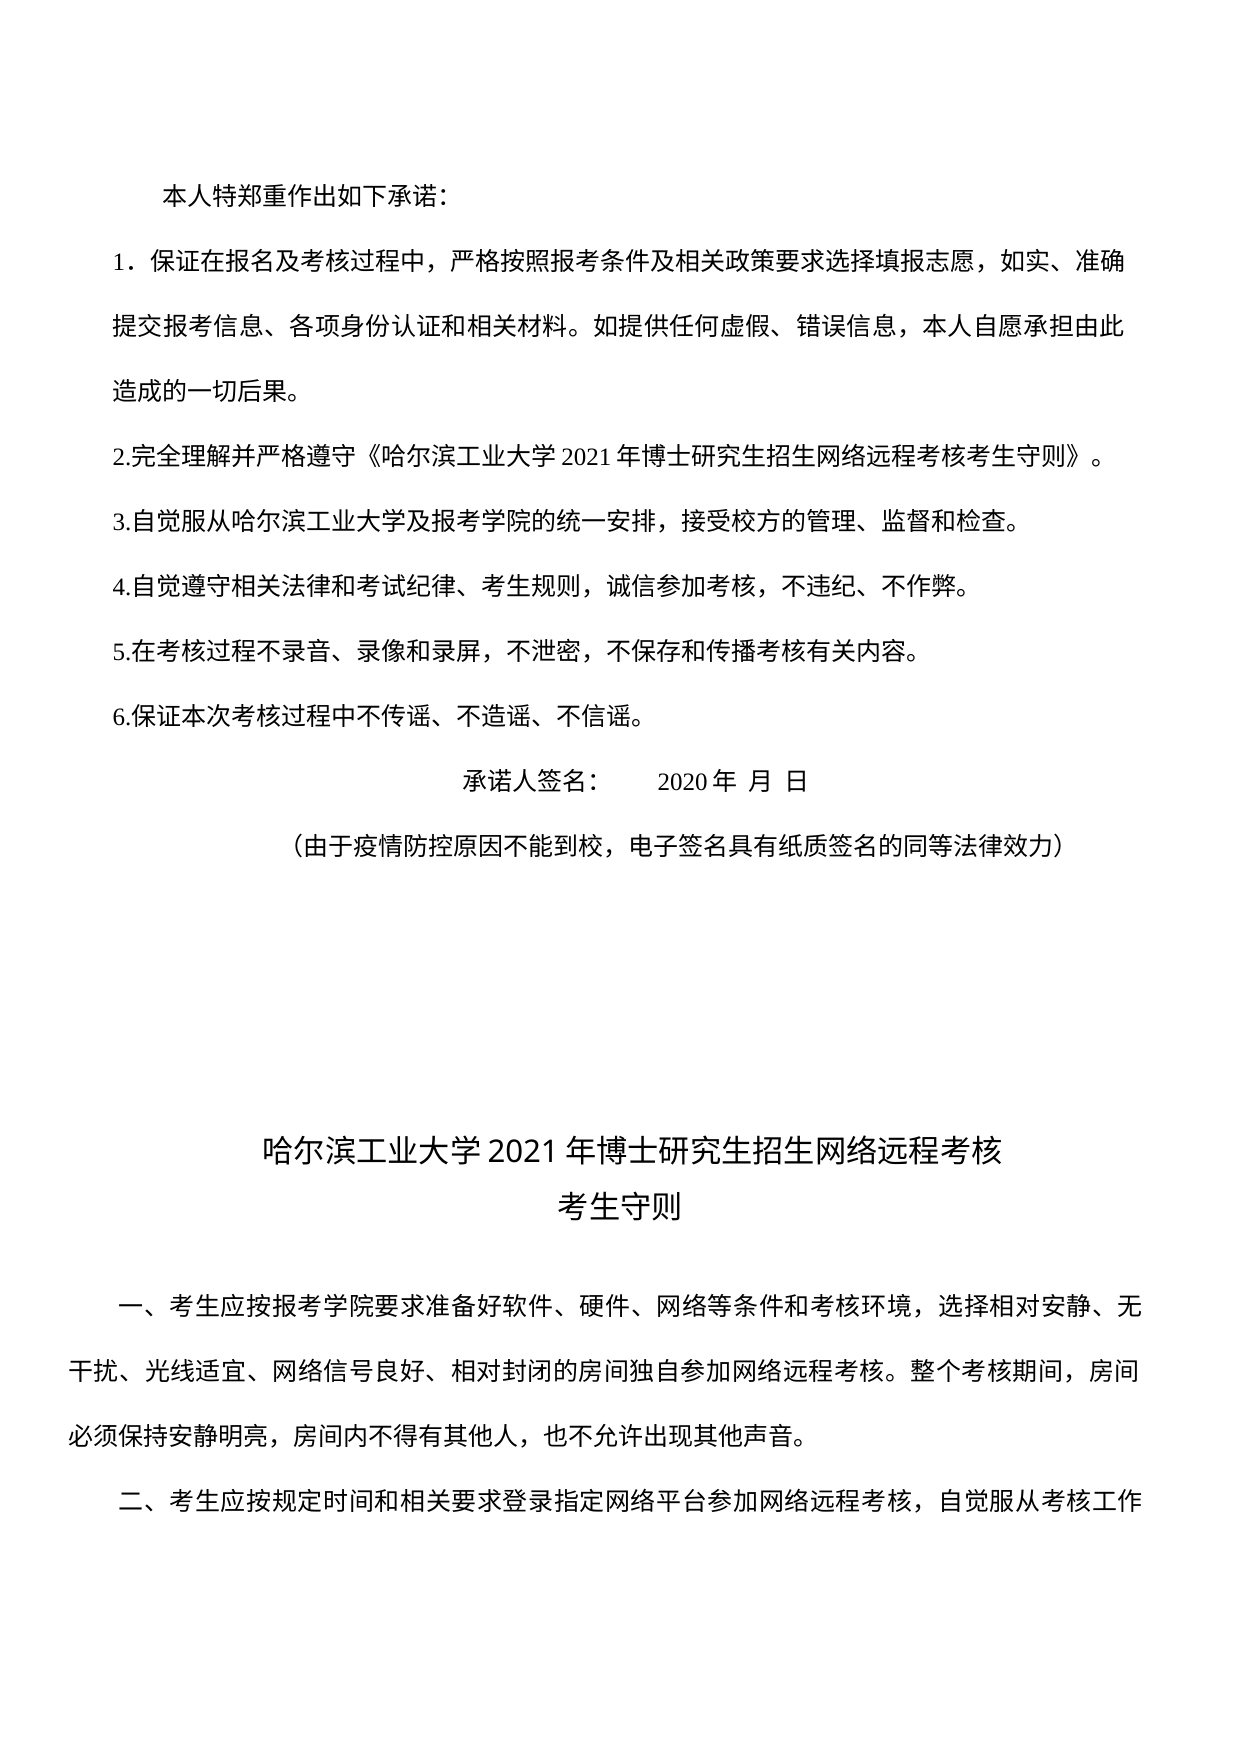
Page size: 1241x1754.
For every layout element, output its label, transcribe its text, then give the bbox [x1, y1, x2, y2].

text 承诺人签名： 2020年 月 日 [112, 747, 1078, 812]
text 一、考生应按报考学院要求准备好软件、硬件、网络等条件和考核环境，选择相对安静、无干扰、光线适宜、网络信号良好、相对封闭的房间独自参加网络远程考核。整个考核期间，房间必须保持安静明亮，房间内不得有其他人，也不允许出现其他声音。 [68, 1272, 1143, 1467]
text 6.保证本次考核过程中不传谣、不造谣、不信谣。 [112, 682, 1128, 747]
text 1．保证在报名及考核过程中，严格按照报考条件及相关政策要求选择填报志愿，如实、准确提交报考信息、各项身份认证和相关材料。如提供任何虚假、错误信息，本人自愿承担由此造成的一切后果。 [112, 227, 1128, 422]
text 4.自觉遵守相关法律和考试纪律、考生规则，诚信参加考核，不违纪、不作弊。 [112, 552, 1128, 617]
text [68, 1467, 1143, 1532]
text 考生守则 [112, 1183, 1128, 1228]
text （由于疫情防控原因不能到校，电子签名具有纸质签名的同等法律效力） [112, 812, 1078, 877]
text 哈尔滨工业大学2021年博士研究生招生网络远程考核 [112, 1126, 1128, 1171]
text 本人特郑重作出如下承诺： [112, 162, 1128, 227]
text 2.完全理解并严格遵守《哈尔滨工业大学2021年博士研究生招生网络远程考核考生守则》。 [112, 422, 1128, 487]
text 5.在考核过程不录音、录像和录屏，不泄密，不保存和传播考核有关内容。 [112, 617, 1128, 682]
text 3.自觉服从哈尔滨工业大学及报考学院的统一安排，接受校方的管理、监督和检查。 [112, 487, 1128, 552]
